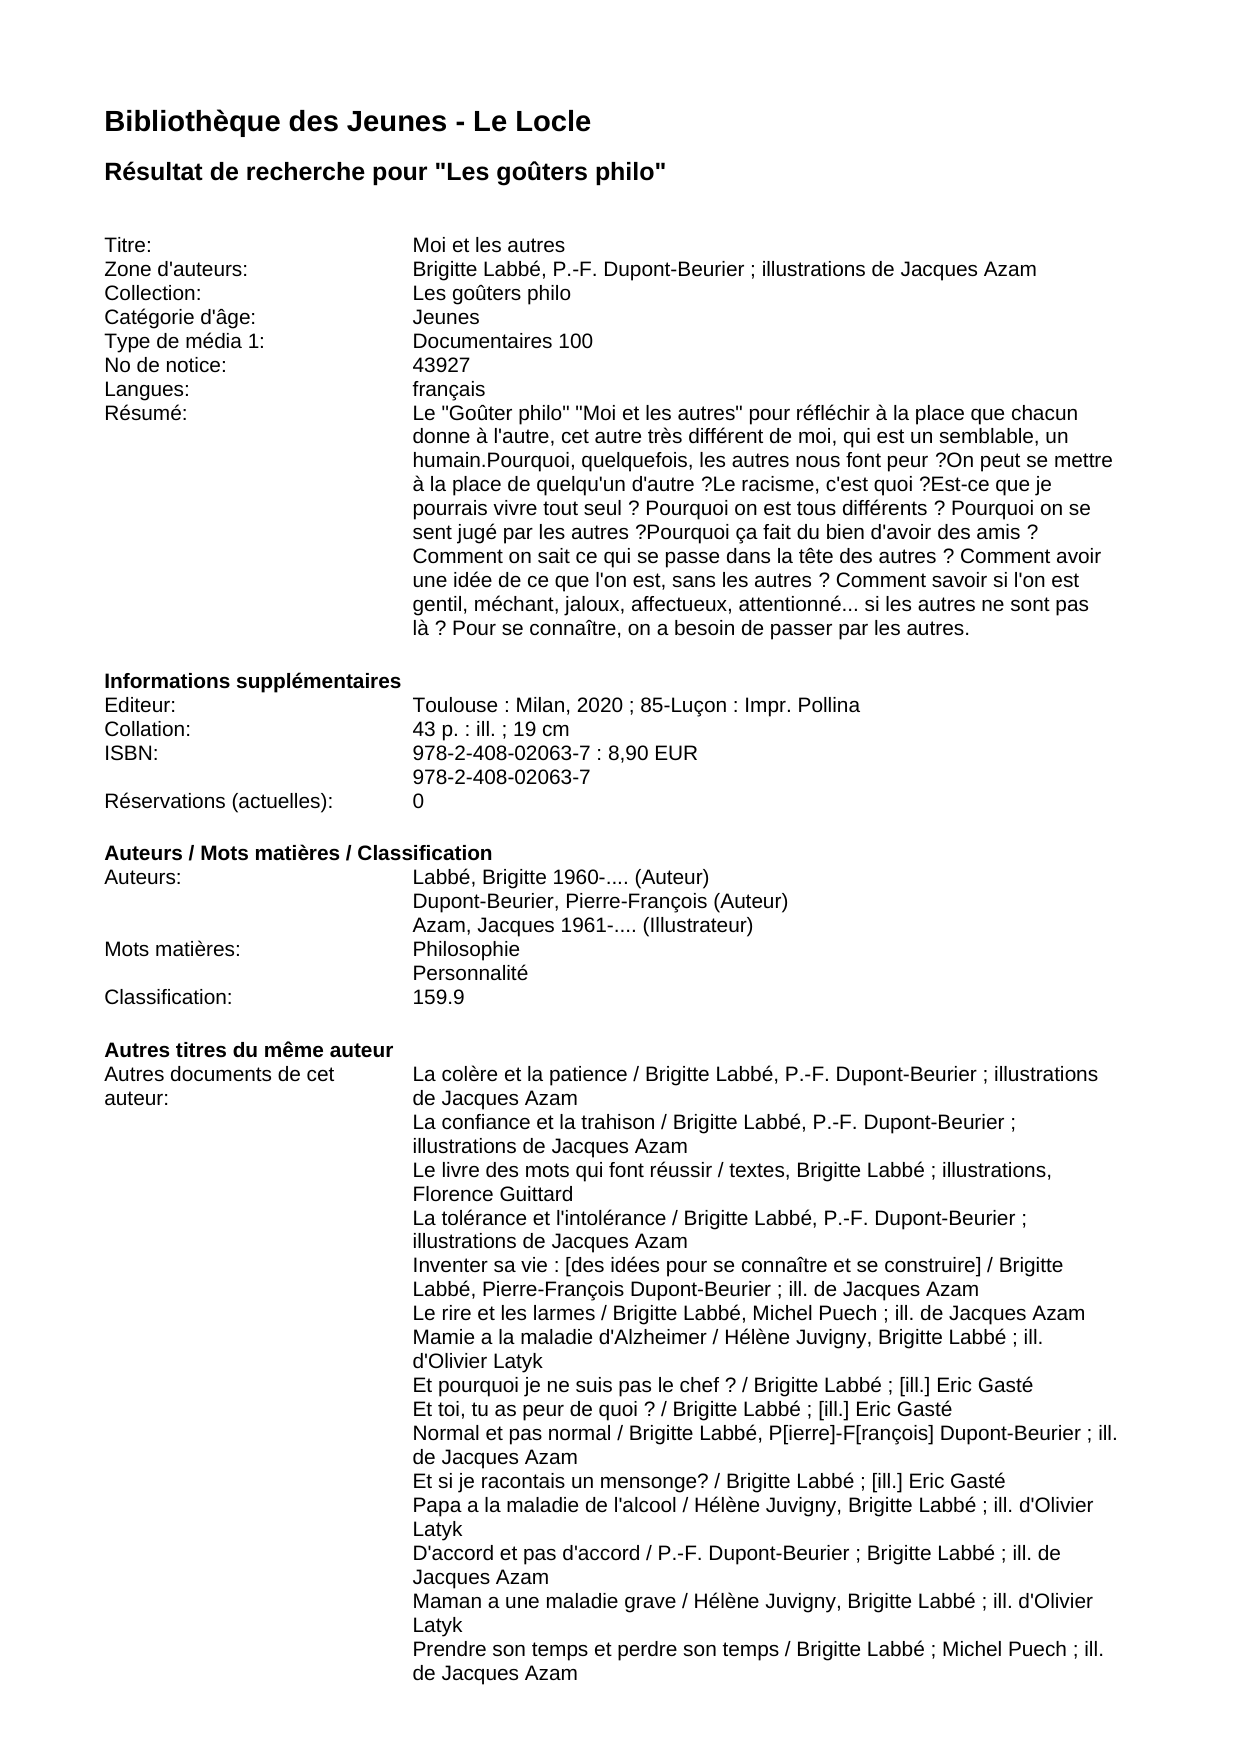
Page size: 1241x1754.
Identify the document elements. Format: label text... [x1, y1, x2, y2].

table_cell Collection: [104, 281, 412, 304]
table_cell Type de média 1: [104, 329, 412, 352]
table_cell Langues: [104, 376, 412, 400]
table_cell Le "Goûter philo" "Moi et les autres" pour réfléchir à la place que chacun donne à l'autre, cet autre très différent de moi, qui est un semblable, un humain.Pourquoi, quelquefois, les autres nous font peur ?On peut se mettre à la place de quelqu'un d'autre ?Le racisme, c'est quoi ?Est-ce que je pourrais vivre tout seul ? Pourquoi on est tous différents ? Pourquoi on se sent jugé par les autres ?Pourquoi ça fait du bien d'avoir des amis ?Comment on sait ce qui se passe dans la tête des autres ? Comment avoir une idée de ce que l'on est, sans les autres ? Comment savoir si l'on est gentil, méchant, jaloux, affectueux, attentionné... si les autres ne sont pas là ? Pour se connaître, on a besoin de passer par les autres. [413, 400, 1133, 640]
table_cell Classification: [104, 985, 412, 1009]
table_cell français [413, 376, 1133, 400]
table_cell 43927 [413, 353, 1133, 376]
text Bibliothèque des Jeunes - Le Locle [104, 104, 1136, 138]
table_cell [104, 1062, 412, 1684]
table_header Auteurs / Mots matières / Classification [104, 841, 1133, 865]
table_cell Jeunes [413, 305, 1133, 328]
table_cell No de notice: [104, 353, 412, 376]
table_cell Philosophie Personnalité [413, 937, 1133, 985]
table_cell Editeur: [104, 693, 412, 717]
table_cell Brigitte Labbé, P.-F. Dupont-Beurier ; illustrations de Jacques Azam [413, 257, 1133, 281]
table_header Titre: [104, 233, 412, 257]
table_cell Catégorie d'âge: [104, 305, 412, 328]
table_cell Réservations (actuelles): [104, 789, 412, 812]
table_cell Résumé: [104, 400, 412, 640]
table_header Autres titres du même auteur [104, 1038, 1133, 1062]
table_header Informations supplémentaires [104, 669, 1133, 693]
table_cell 159.9 [413, 985, 1133, 1009]
table_cell Collation: [104, 717, 412, 741]
table_cell Auteurs: [104, 865, 412, 937]
table_header Moi et les autres [413, 233, 1133, 257]
table_cell Toulouse : Milan, 2020 ; 85-Luçon : Impr. Pollina [413, 693, 1133, 717]
table_cell Les goûters philo [413, 281, 1133, 304]
table_cell Labbé, Brigitte 1960-.... (Auteur) Dupont-Beurier, Pierre-François (Auteur) Azam, Jacques 1961-.... (Illustrateur) [413, 865, 1133, 937]
table_cell 0 [413, 789, 1133, 812]
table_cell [413, 1062, 1133, 1684]
table_cell ISBN: [104, 741, 412, 788]
table_cell Zone d'auteurs: [104, 257, 412, 281]
table_cell 43 p. : ill. ; 19 cm [413, 717, 1133, 741]
table_cell Mots matières: [104, 937, 412, 985]
text Résultat de recherche pour "Les goûters philo" [104, 156, 1136, 185]
table_cell 978-2-408-02063-7 : 8,90 EUR 978-2-408-02063-7 [413, 741, 1133, 788]
table_cell Documentaires 100 [413, 329, 1133, 352]
